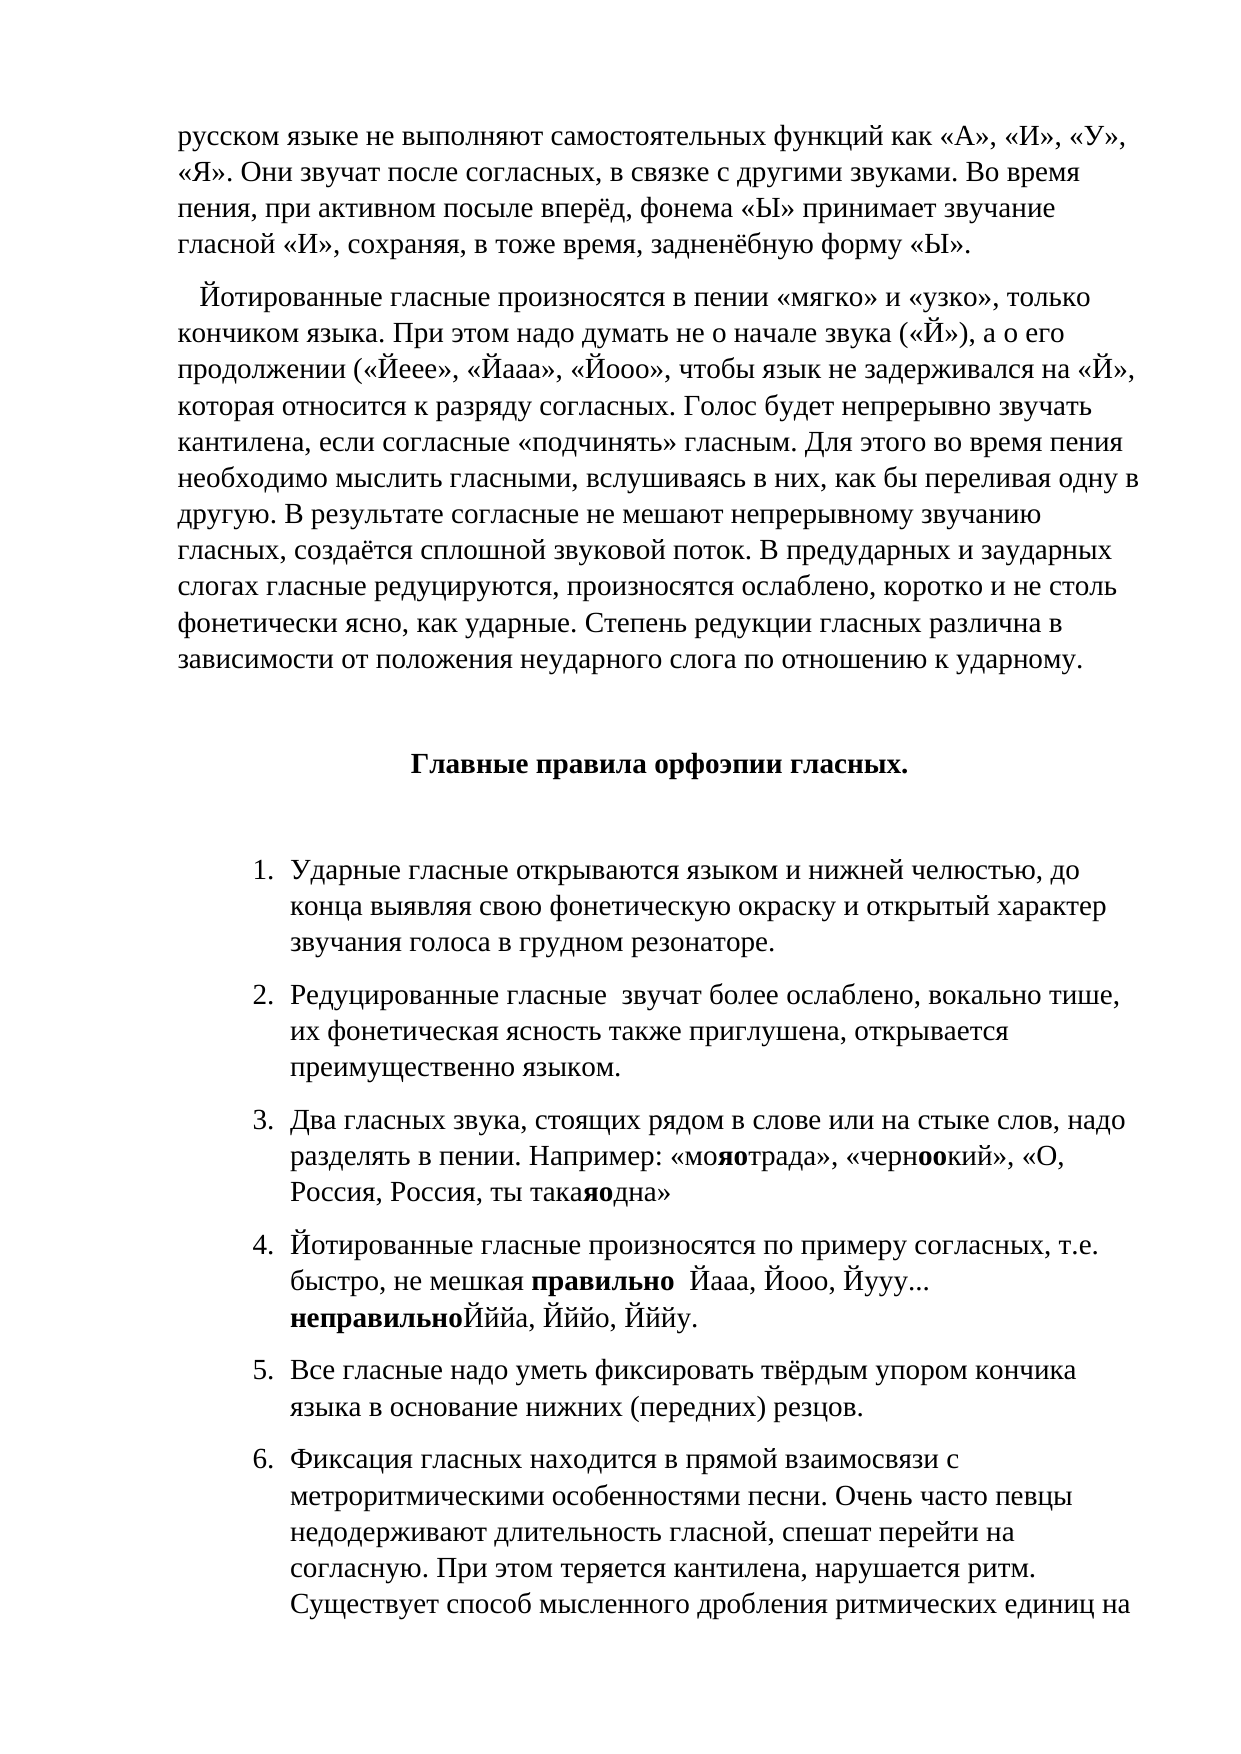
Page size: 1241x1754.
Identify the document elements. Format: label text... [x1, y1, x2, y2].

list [252, 1441, 1152, 1619]
list Йотированные гласные произносятся по примеру согласных, т.е. быстро, не мешкая правильно Йааа, Йооо, Йууу... неправильноЙййа, Йййо, Йййу. [252, 1227, 1152, 1333]
text Главные правила орфоэпии гласных. [177, 746, 1152, 780]
text Йотированные гласные произносятся в пении «мягко» и «узко», только кончиком языка. При этом надо думать не о начале звука («Й»), а о его продолжении («Йеее», «Йааа», «Йооо», чтобы язык не задерживался на «Й», которая относится к разряду согласных. Голос будет непрерывно звучать кантилена, если согласные «подчинять» гласным. Для этого во время пения необходимо мыслить гласными, вслушиваясь в них, как бы переливая одну в другую. В результате согласные не мешают непрерывному звучанию гласных, создаётся сплошной звуковой поток. В предударных и заударных слогах гласные редуцируются, произносятся ослаблено, коротко и не столь фонетически ясно, как ударные. Степень редукции гласных различна в зависимости от положения неударного слога по отношению к ударному. [177, 279, 1152, 674]
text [177, 118, 1152, 260]
list Редуцированные гласные звучат более ослаблено, вокально тише, их фонетическая ясность также приглушена, открывается преимущественно языком. [252, 977, 1152, 1083]
list Два гласных звука, стоящих рядом в слове или на стыке слов, надо разделять в пении. Например: «мояотрада», «черноокий», «О, Россия, Россия, ты такаяодна» [252, 1102, 1152, 1208]
list Ударные гласные открываются языком и нижней челюстью, до конца выявляя свою фонетическую окраску и открытый характер звучания голоса в грудном резонаторе. [252, 852, 1152, 958]
list Все гласные надо уметь фиксировать твёрдым упором кончика языка в основание нижних (передних) резцов. [252, 1352, 1152, 1422]
